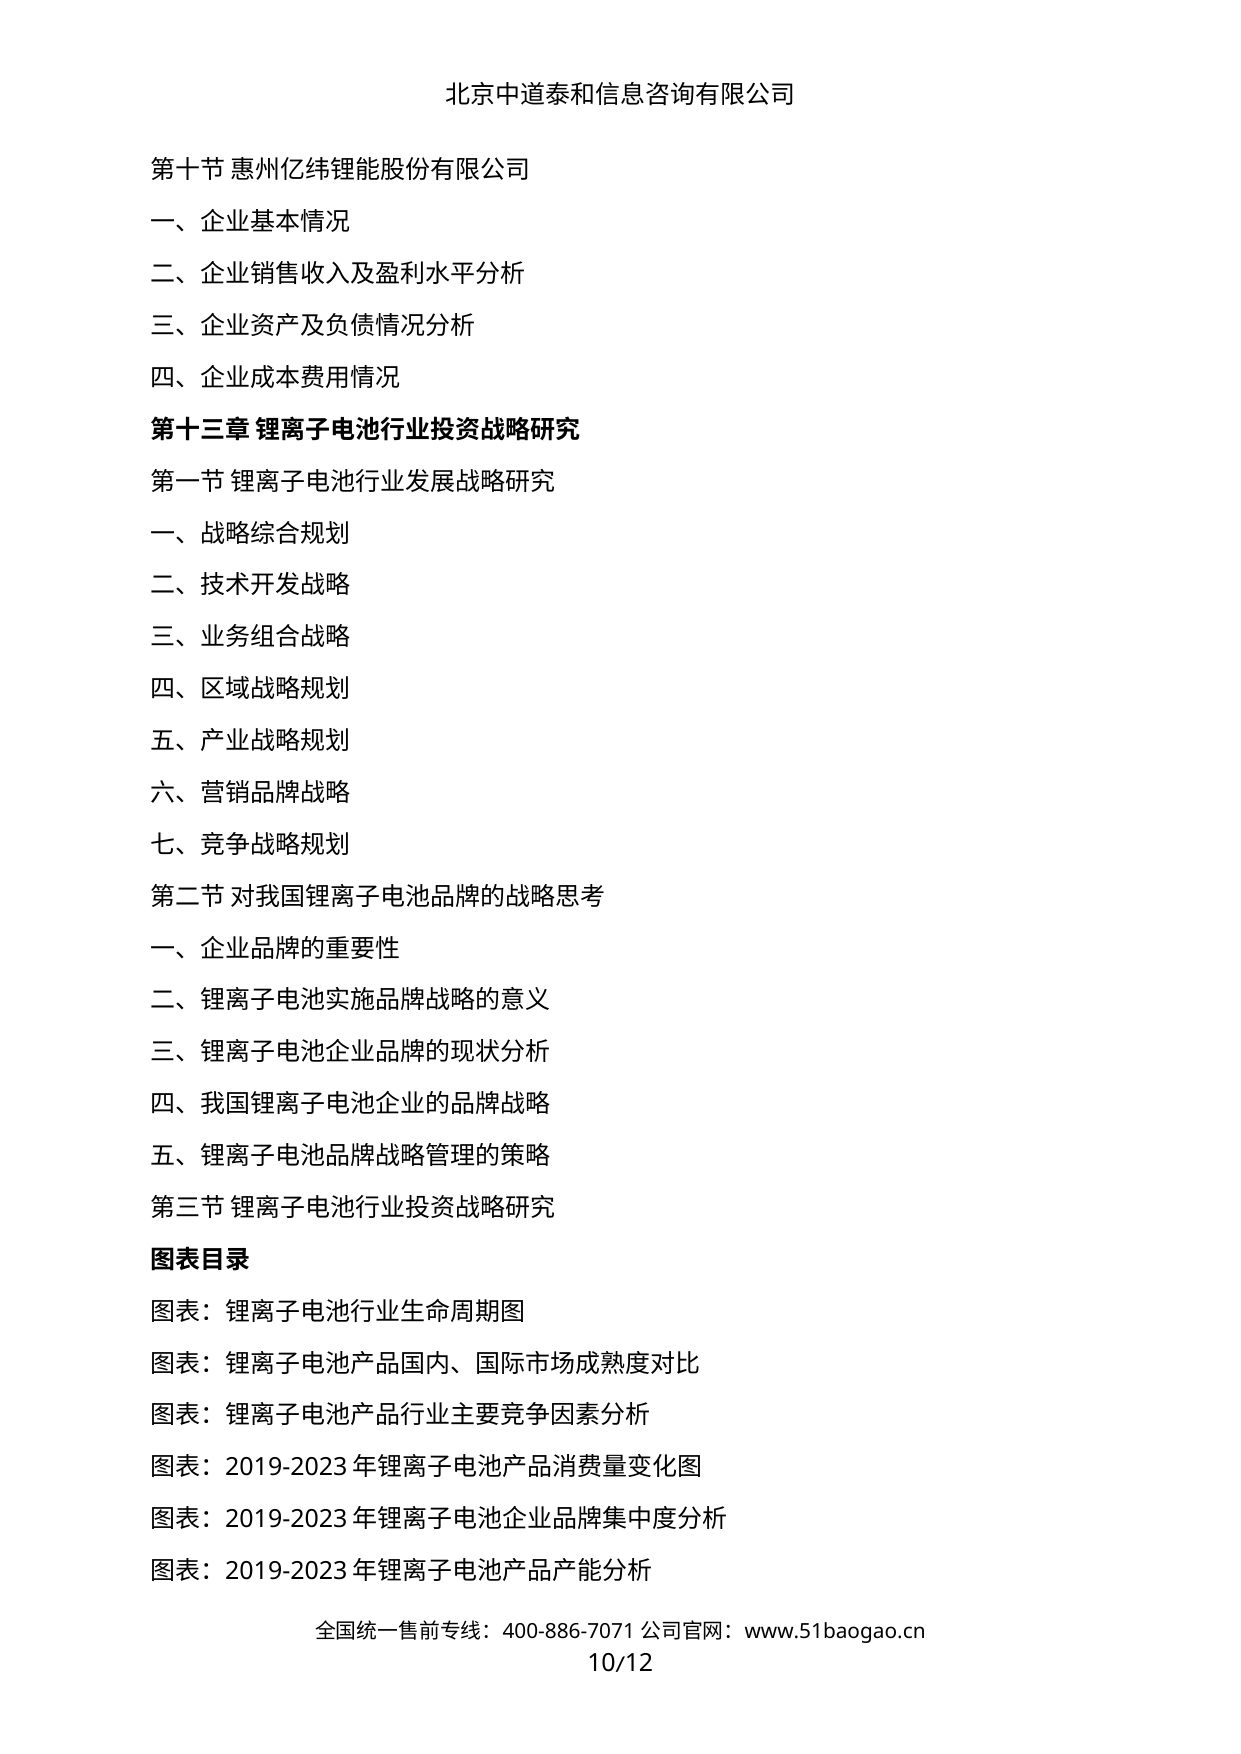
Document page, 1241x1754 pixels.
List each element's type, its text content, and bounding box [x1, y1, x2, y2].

text 第十三章 锂离子电池行业投资战略研究 [150, 409, 1090, 446]
text 二、锂离子电池实施品牌战略的意义 [150, 980, 1090, 1016]
text 图表：2019-2023年锂离子电池企业品牌集中度分析 [150, 1499, 1090, 1535]
text 第三节 锂离子电池行业投资战略研究 [150, 1187, 1090, 1224]
text 七、竞争战略规划 [150, 824, 1090, 861]
text 四、企业成本费用情况 [150, 357, 1090, 394]
text 一、企业基本情况 [150, 202, 1090, 238]
text 三、业务组合战略 [150, 617, 1090, 653]
text 五、锂离子电池品牌战略管理的策略 [150, 1136, 1090, 1172]
text 图表：锂离子电池产品行业主要竞争因素分析 [150, 1395, 1090, 1431]
text 图表：2019-2023年锂离子电池产品产能分析 [150, 1551, 1090, 1587]
text 二、企业销售收入及盈利水平分析 [150, 254, 1090, 290]
text 四、区域战略规划 [150, 669, 1090, 705]
text 三、锂离子电池企业品牌的现状分析 [150, 1032, 1090, 1068]
text 图表目录 [150, 1239, 1090, 1276]
text 一、战略综合规划 [150, 513, 1090, 549]
text 五、产业战略规划 [150, 721, 1090, 757]
text 四、我国锂离子电池企业的品牌战略 [150, 1084, 1090, 1120]
text 一、企业品牌的重要性 [150, 928, 1090, 964]
text 第十节 惠州亿纬锂能股份有限公司 [150, 150, 1090, 186]
text 第二节 对我国锂离子电池品牌的战略思考 [150, 876, 1090, 912]
text 二、技术开发战略 [150, 565, 1090, 601]
text 三、企业资产及负债情况分析 [150, 306, 1090, 342]
text 第一节 锂离子电池行业发展战略研究 [150, 461, 1090, 497]
text 图表：2019-2023年锂离子电池产品消费量变化图 [150, 1447, 1090, 1483]
text 图表：锂离子电池行业生命周期图 [150, 1291, 1090, 1327]
text 六、营销品牌战略 [150, 772, 1090, 809]
text 图表：锂离子电池产品国内、国际市场成熟度对比 [150, 1343, 1090, 1379]
